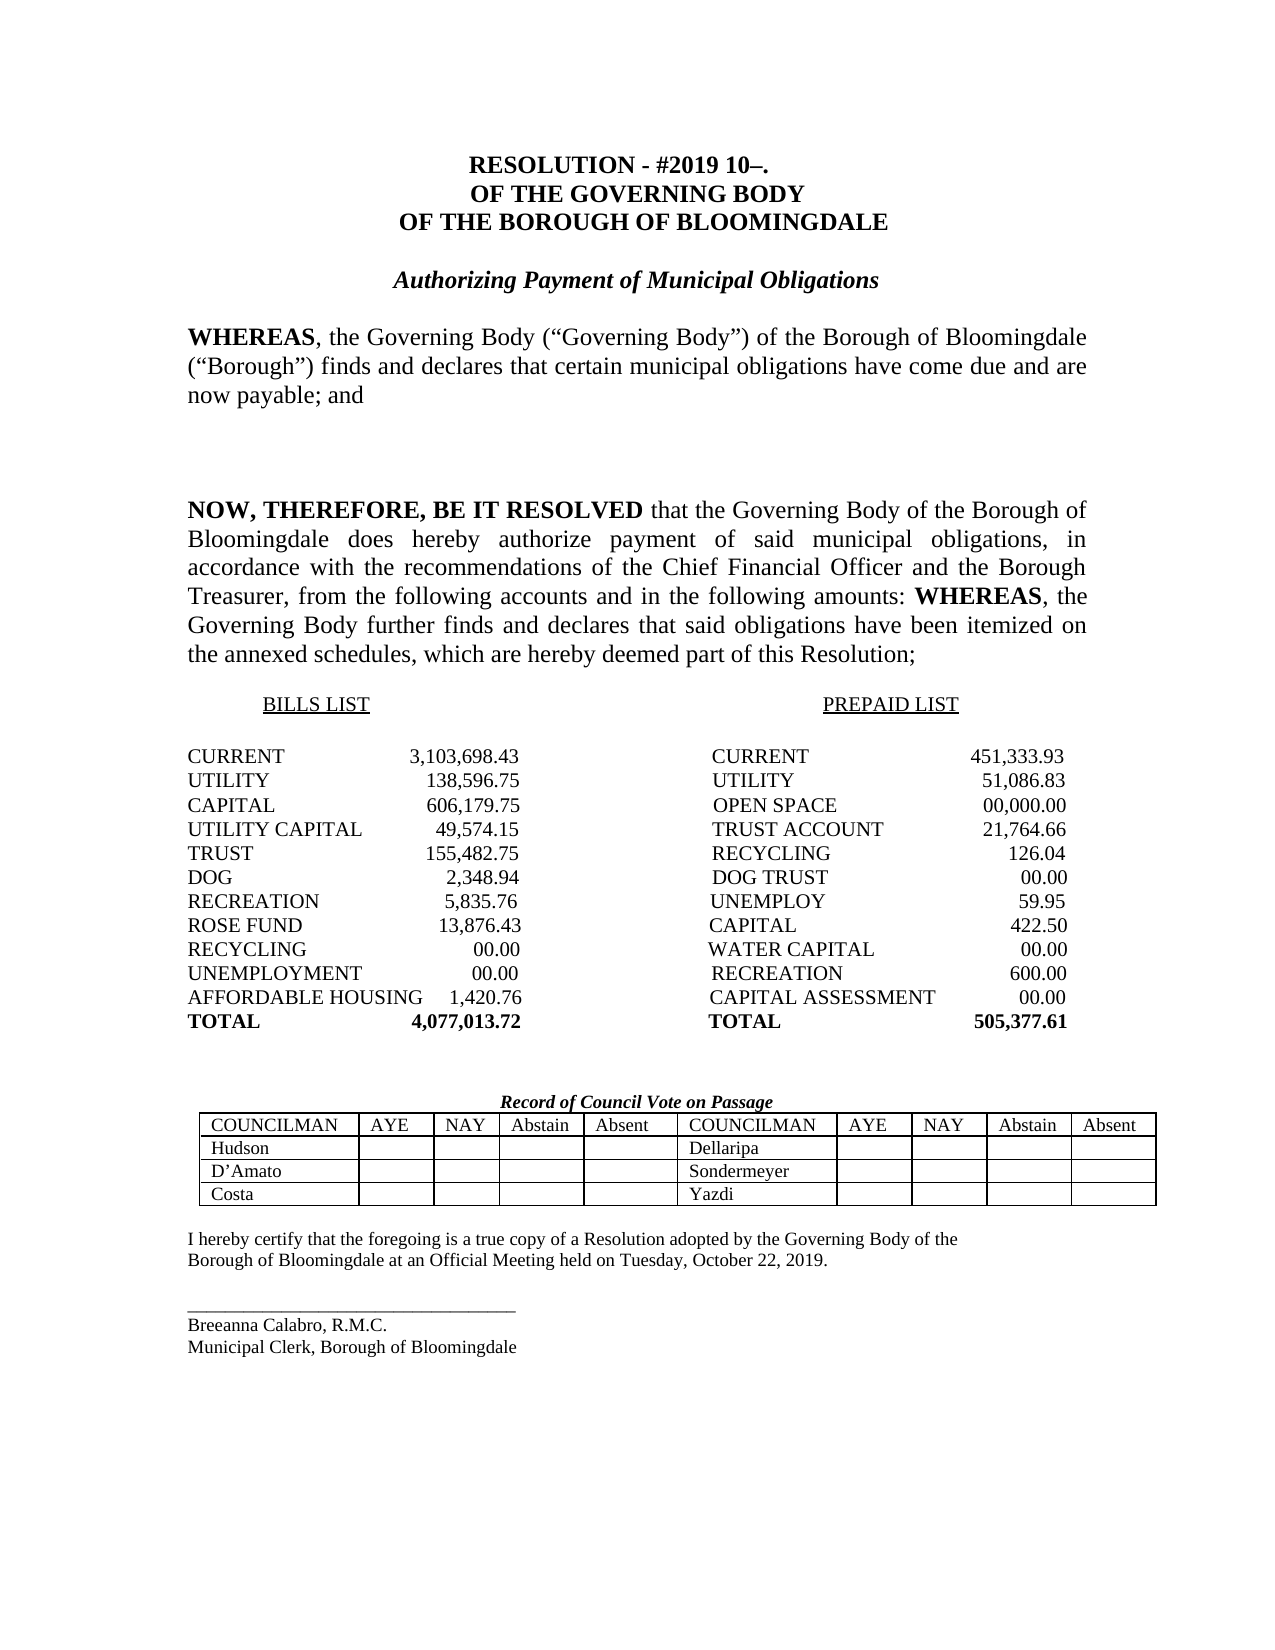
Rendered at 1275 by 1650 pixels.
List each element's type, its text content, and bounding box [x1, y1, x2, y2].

table_cell [838, 1160, 911, 1182]
table_cell [585, 1137, 677, 1158]
text AFFORDABLE HOUSING 1,420.76 CAPITAL ASSESSMENT 00.00 [187, 985, 1087, 1009]
text ___________________________________ [187, 1292, 1087, 1314]
table_cell [988, 1160, 1071, 1182]
text RECYCLING 00.00 WATER CAPITAL 00.00 [187, 937, 1087, 961]
table_cell Yazdi [678, 1183, 836, 1205]
table_cell [1072, 1160, 1155, 1182]
table_cell Costa [200, 1183, 358, 1205]
table_header Abstain [500, 1114, 583, 1135]
table_cell [913, 1137, 986, 1158]
subtitle Record of Council Vote on Passage [187, 1091, 1087, 1112]
table_cell Sondermeyer [678, 1160, 836, 1182]
table_cell [1072, 1137, 1155, 1158]
text CURRENT 3,103,698.43 CURRENT 451,333.93 [187, 744, 1087, 768]
text TOTAL 4,077,013.72 TOTAL 505,377.61 [187, 1009, 1087, 1033]
table_cell [988, 1137, 1071, 1158]
table_cell [913, 1183, 986, 1205]
table_cell [435, 1137, 499, 1158]
table_header Councilman [200, 1114, 358, 1135]
text NOW, THEREFORE, BE IT RESOLVED that the Governing Body of the Borough of Bloomingdale does hereby authorize payment of said municipal obligations, in accordance with the recommendations of the Chief Financial Officer and the Borough Treasurer, from the following accounts and in the following amounts: WHEREAS, the Governing Body further finds and declares that said obligations have been itemized on the annexed schedules, which are hereby deemed part of this Resolution; [187, 495, 1087, 667]
text I hereby certify that the foregoing is a true copy of a Resolution adopted by the Governing Body of the [187, 1228, 1087, 1249]
text OF THE GOVERNING BODY [187, 179, 1087, 207]
table_header Absent [1072, 1114, 1155, 1135]
table_cell [435, 1183, 499, 1205]
text RESOLUTION - #2019 10–. [187, 150, 1087, 179]
table_header nay [913, 1114, 986, 1135]
table_cell [585, 1183, 677, 1205]
text UTILITY CAPITAL 49,574.15 TRUST ACCOUNT 21,764.66 [187, 817, 1116, 841]
table_cell Dellaripa [678, 1137, 836, 1158]
table_cell [838, 1137, 911, 1158]
text UNEMPLOYMENT 00.00 RECREATION 600.00 [187, 961, 1087, 985]
table_cell Hudson [200, 1136, 358, 1158]
table_cell [500, 1160, 583, 1182]
table_header aye [838, 1114, 911, 1135]
subtitle Authorizing Payment of Municipal Obligations [187, 265, 1087, 294]
table_cell [500, 1183, 583, 1205]
table_header nay [435, 1114, 499, 1135]
text UTILITY 138,596.75 UTILITY 51,086.83 [187, 768, 1087, 792]
table_cell D’Amato [200, 1160, 358, 1182]
text CAPITAL 606,179.75 OPEN SPACE 00,000.00 [187, 792, 1087, 817]
table_cell [1072, 1183, 1155, 1205]
table_header Absent [585, 1114, 677, 1135]
text Breeanna Calabro, R.M.C. [187, 1314, 1087, 1336]
table_cell [585, 1160, 677, 1182]
table_cell [988, 1183, 1071, 1205]
text BILLS LIST PREPAID LIST [187, 692, 1087, 716]
table_cell [913, 1160, 986, 1182]
text TRUST 155,482.75 RECYCLING 126.04 DOG 2,348.94 DOG TRUST 00.00 [187, 841, 1087, 889]
table_header Councilman [678, 1114, 836, 1135]
table_cell [435, 1160, 499, 1182]
table_cell [500, 1137, 583, 1158]
text WHEREAS, the Governing Body (“Governing Body”) of the Borough of Bloomingdale (“Borough”) finds and declares that certain municipal obligations have come due and are now payable; and [187, 322, 1087, 409]
table_cell [360, 1137, 433, 1158]
text OF THE BOROUGH OF BLOOMINGDALE [187, 207, 1087, 236]
table_cell [360, 1183, 433, 1205]
table_header aye [360, 1114, 433, 1135]
text Municipal Clerk, Borough of Bloomingdale [187, 1336, 1087, 1357]
text Borough of Bloomingdale at an Official Meeting held on Tuesday, October 22, 2019. [187, 1249, 1087, 1271]
table_cell [360, 1160, 433, 1182]
table_header Abstain [988, 1114, 1071, 1135]
table_cell [838, 1183, 911, 1205]
text RECREATION 5,835.76 UNEMPLOY 59.95 ROSE FUND 13,876.43 CAPITAL 422.50 [187, 889, 1087, 937]
